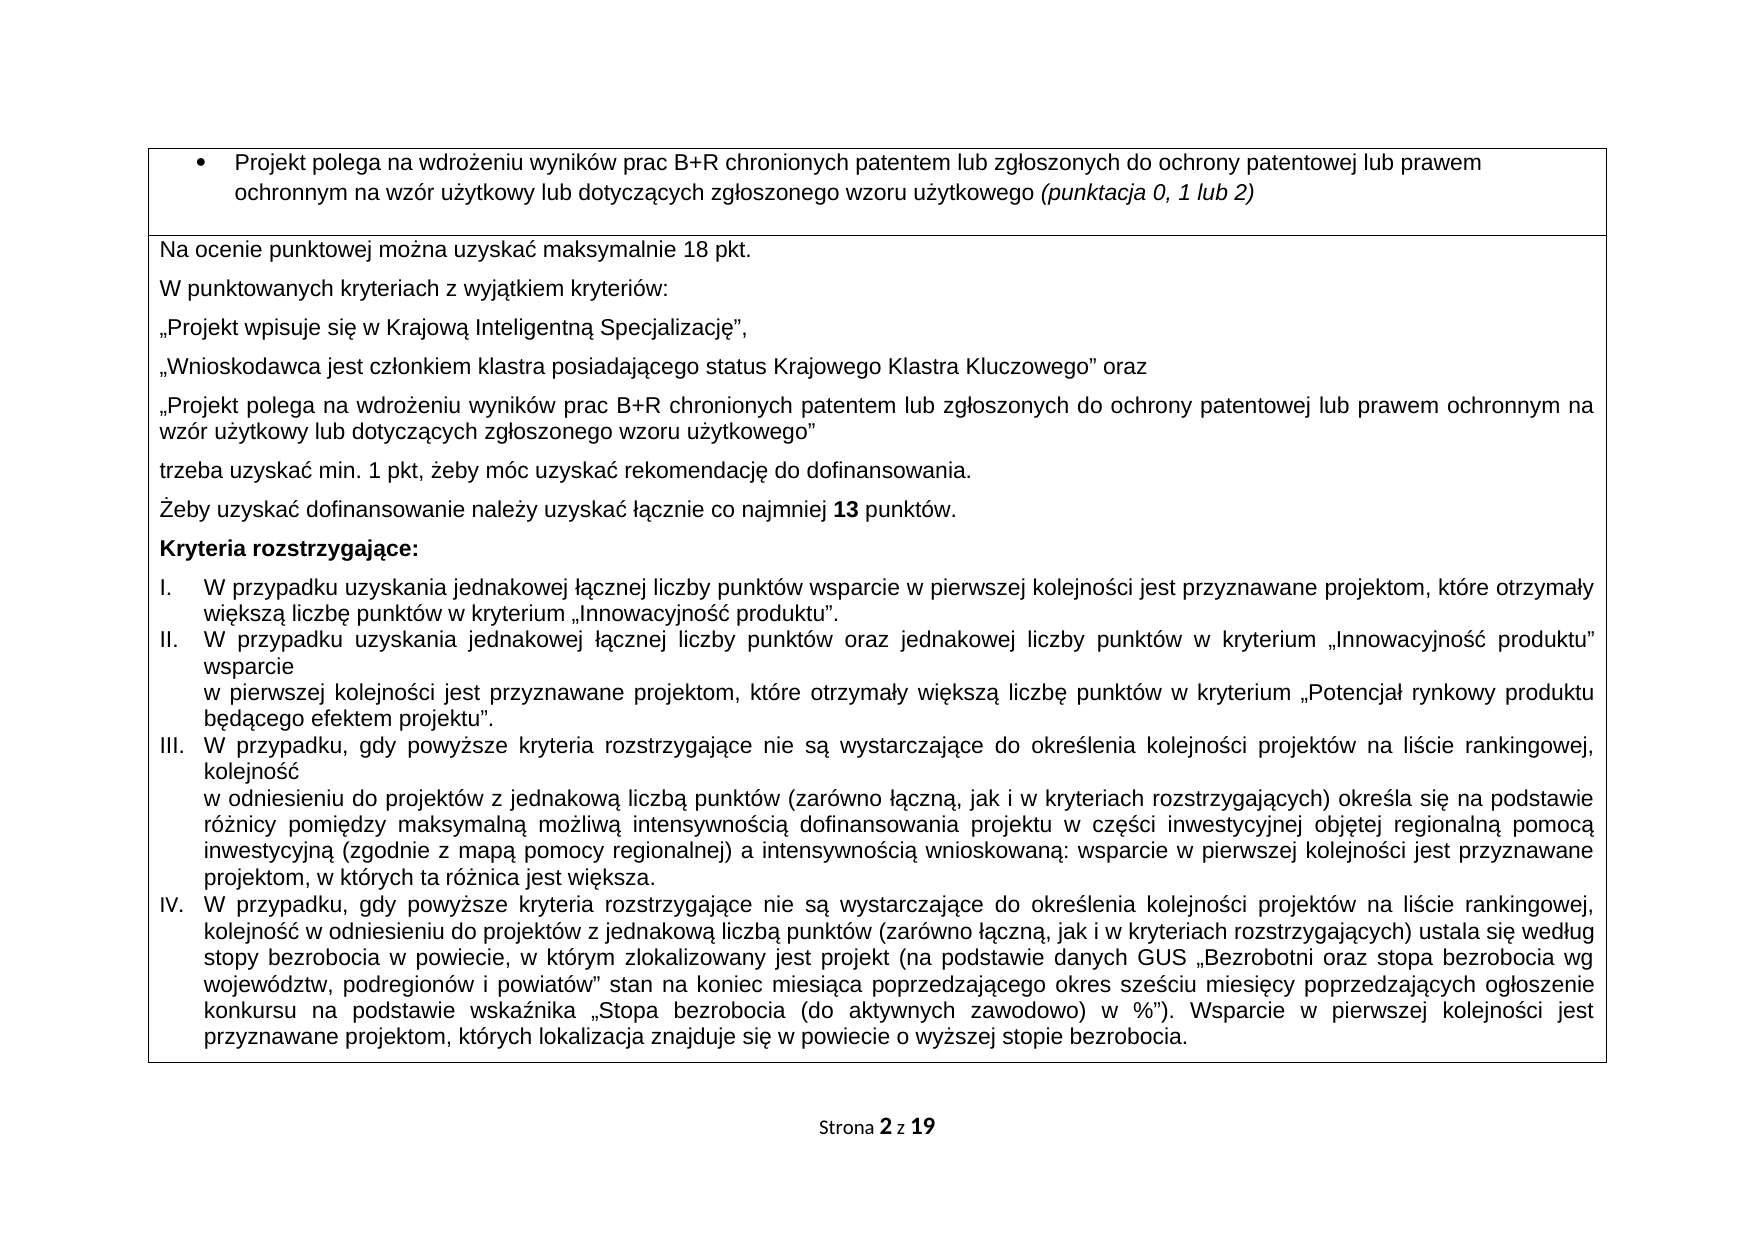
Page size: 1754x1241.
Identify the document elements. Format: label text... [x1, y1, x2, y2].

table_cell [149, 149, 1606, 235]
table_cell Na ocenie punktowej można uzyskać maksymalnie 18 pkt. W punktowanych kryteriach z wyjątkiem kryteriów: „Projekt wpisuje się w Krajową Inteligentną Specjalizację”, „Wnioskodawca jest członkiem klastra posiadającego status Krajowego Klastra Kluczowego” oraz „Projekt polega na wdrożeniu wyników prac B+R chronionych patentem lub zgłoszonych do ochrony patentowej lub prawem ochronnym na wzór użytkowy lub dotyczących zgłoszonego wzoru użytkowego” trzeba uzyskać min. 1 pkt, żeby móc uzyskać rekomendację do dofinansowania. Żeby uzyskać dofinansowanie należy uzyskać łącznie co najmniej 13 punktów. Kryteria rozstrzygające: W przypadku uzyskania jednakowej łącznej liczby punktów wsparcie w pierwszej kolejności jest przyznawane projektom, które otrzymały większą liczbę punktów w kryterium „Innowacyjność produktu”. W przypadku uzyskania jednakowej łącznej liczby punktów oraz jednakowej liczby punktów w kryterium „Innowacyjność produktu” wsparcie w pierwszej kolejności jest przyznawane projektom, które otrzymały większą liczbę punktów w kryterium „Potencjał rynkowy produktu będącego efektem projektu”. W przypadku, gdy powyższe kryteria rozstrzygające nie są wystarczające do określenia kolejności projektów na liście rankingowej, kolejność w odniesieniu do projektów z jednakową liczbą punktów (zarówno łączną, jak i w kryteriach rozstrzygających) określa się na podstawie różnicy pomiędzy maksymalną możliwą intensywnością dofinansowania projektu w części inwestycyjnej objętej regionalną pomocą inwestycyjną (zgodnie z mapą pomocy regionalnej) a intensywnością wnioskowaną: wsparcie w pierwszej kolejności jest przyznawane projektom, w których ta różnica jest większa. W przypadku, gdy powyższe kryteria rozstrzygające nie są wystarczające do określenia kolejności projektów na liście rankingowej, kolejność w odniesieniu do projektów z jednakową liczbą punktów (zarówno łączną, jak i w kryteriach rozstrzygających) ustala się według stopy bezrobocia w powiecie, w którym zlokalizowany jest projekt (na podstawie danych GUS „Bezrobotni oraz stopa bezrobocia wg województw, podregionów i powiatów” stan na koniec miesiąca poprzedzającego okres sześciu miesięcy poprzedzających ogłoszenie konkursu na podstawie wskaźnika „Stopa bezrobocia (do aktywnych zawodowo) w %”). Wsparcie w pierwszej kolejności jest przyznawane projektom, których lokalizacja znajduje się w powiecie o wyższej stopie bezrobocia. [149, 236, 1606, 1062]
